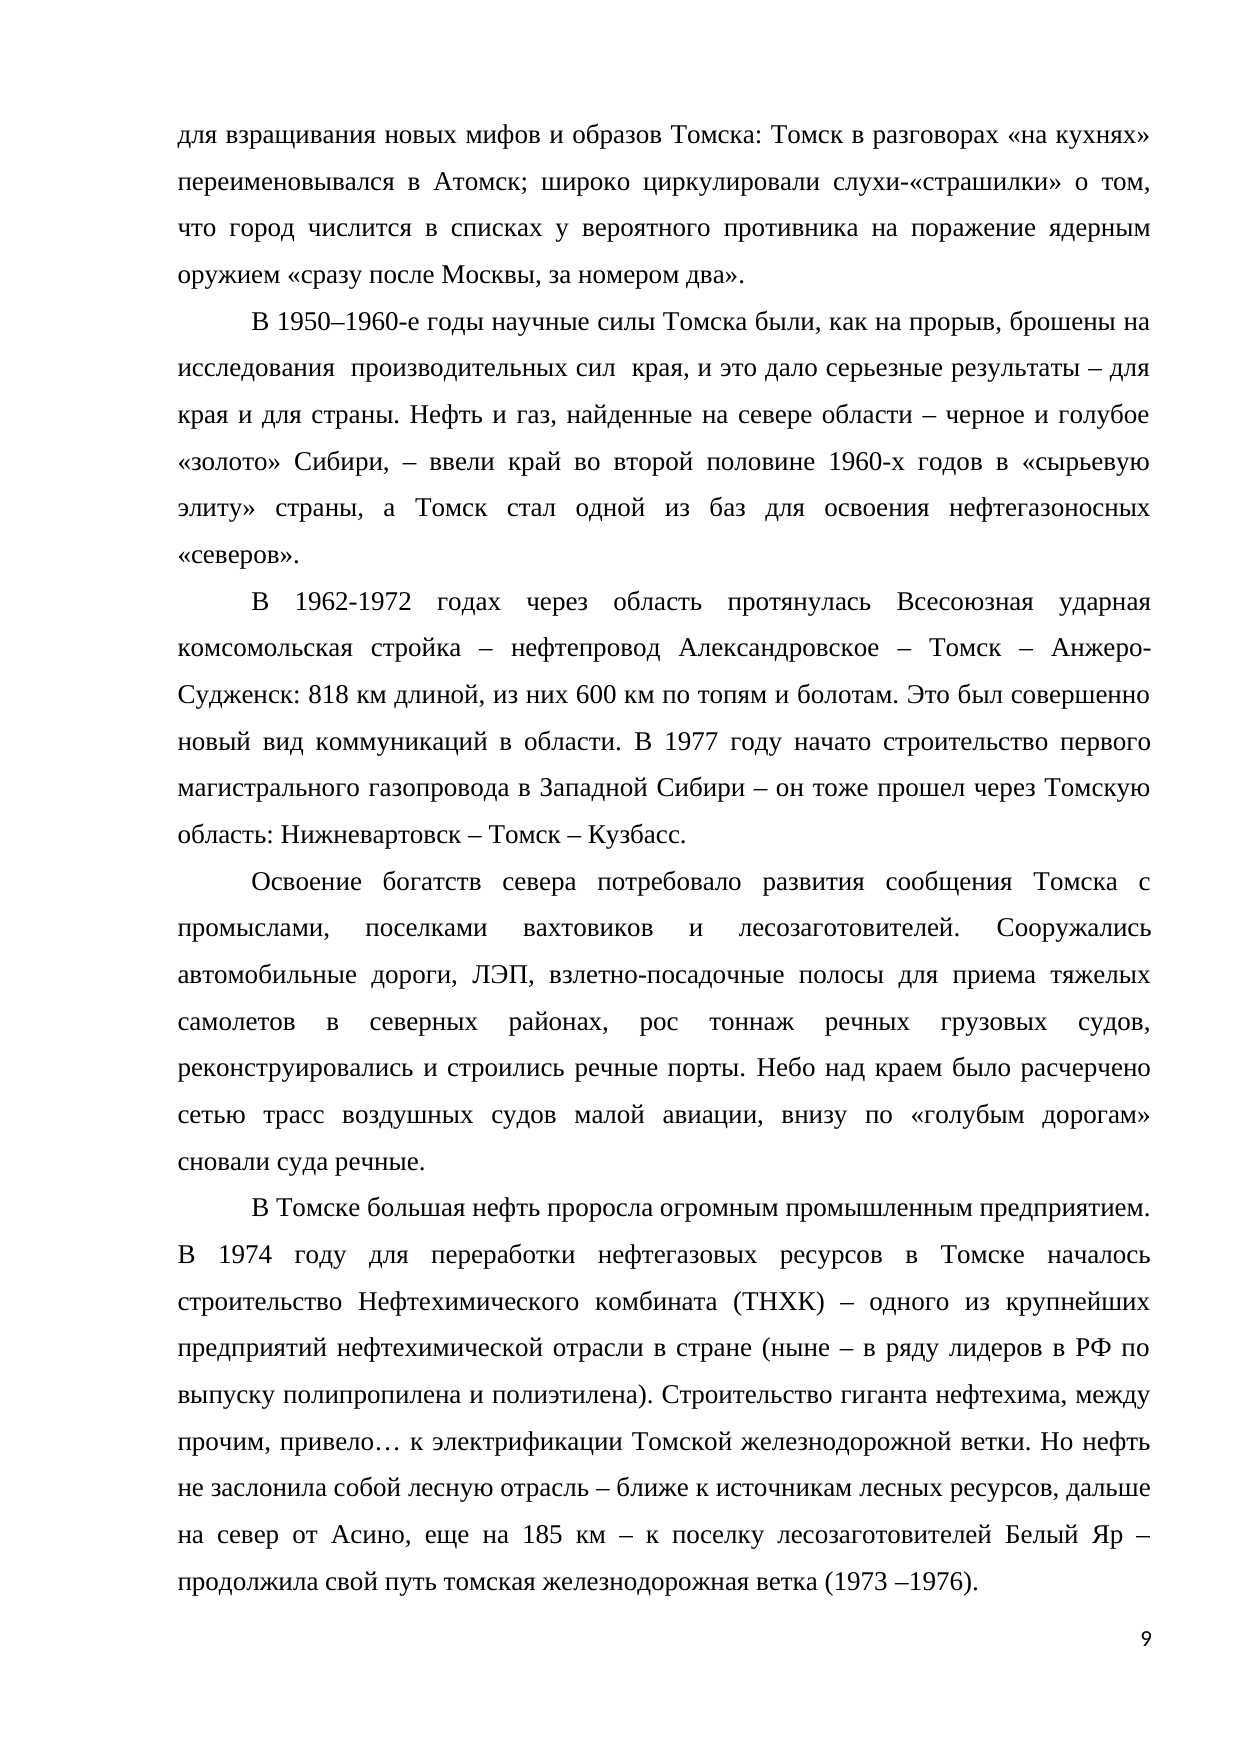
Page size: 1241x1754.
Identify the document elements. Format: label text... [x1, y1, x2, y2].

text В 1950–1960-е годы научные силы Томска были, как на прорыв, брошены на исследования производительных сил края, и это дало серьезные результаты – для края и для страны. Нефть и газ, найденные на севере области – черное и голубое «золото» Сибири, – ввели край во второй половине 1960-х годов в «сырьевую элиту» страны, а Томск стал одной из баз для освоения нефтегазоносных «северов». [177, 305, 1152, 569]
text В 1962-1972 годах через область протянулась Всесоюзная ударная комсомольская стройка – нефтепровод Александровское – Томск – Анжеро-Судженск: 818 км длиной, из них 600 км по топям и болотам. Это был совершенно новый вид коммуникаций в области. В 1977 году начато строительство первого магистрального газопровода в Западной Сибири – он тоже прошел через Томскую область: Нижневартовск – Томск – Кузбасс. [177, 585, 1152, 849]
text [177, 118, 1152, 289]
text В Томске большая нефть проросла огромным промышленным предприятием. В 1974 году для переработки нефтегазовых ресурсов в Томске началось строительство Нефтехимического комбината (ТНХК) – одного из крупнейших предприятий нефтехимической отрасли в стране (ныне – в ряду лидеров в РФ по выпуску полипропилена и полиэтилена). Строительство гиганта нефтехима, между прочим, привело… к электрификации Томской железнодорожной ветки. Но нефть не заслонила собой лесную отрасль – ближе к источникам лесных ресурсов, дальше на север от Асино, еще на 185 км – к поселку лесозаготовителей Белый Яр – продолжила свой путь томская железнодорожная ветка (1973 –1976). [177, 1191, 1152, 1596]
text Освоение богатств севера потребовало развития сообщения Томска с промыслами, поселками вахтовиков и лесозаготовителей. Сооружались автомобильные дороги, ЛЭП, взлетно-посадочные полосы для приема тяжелых самолетов в северных районах, рос тоннаж речных грузовых судов, реконструировались и строились речные порты. Небо над краем было расчерчено сетью трасс воздушных судов малой авиации, внизу по «голубым дорогам» сновали суда речные. [177, 865, 1152, 1176]
